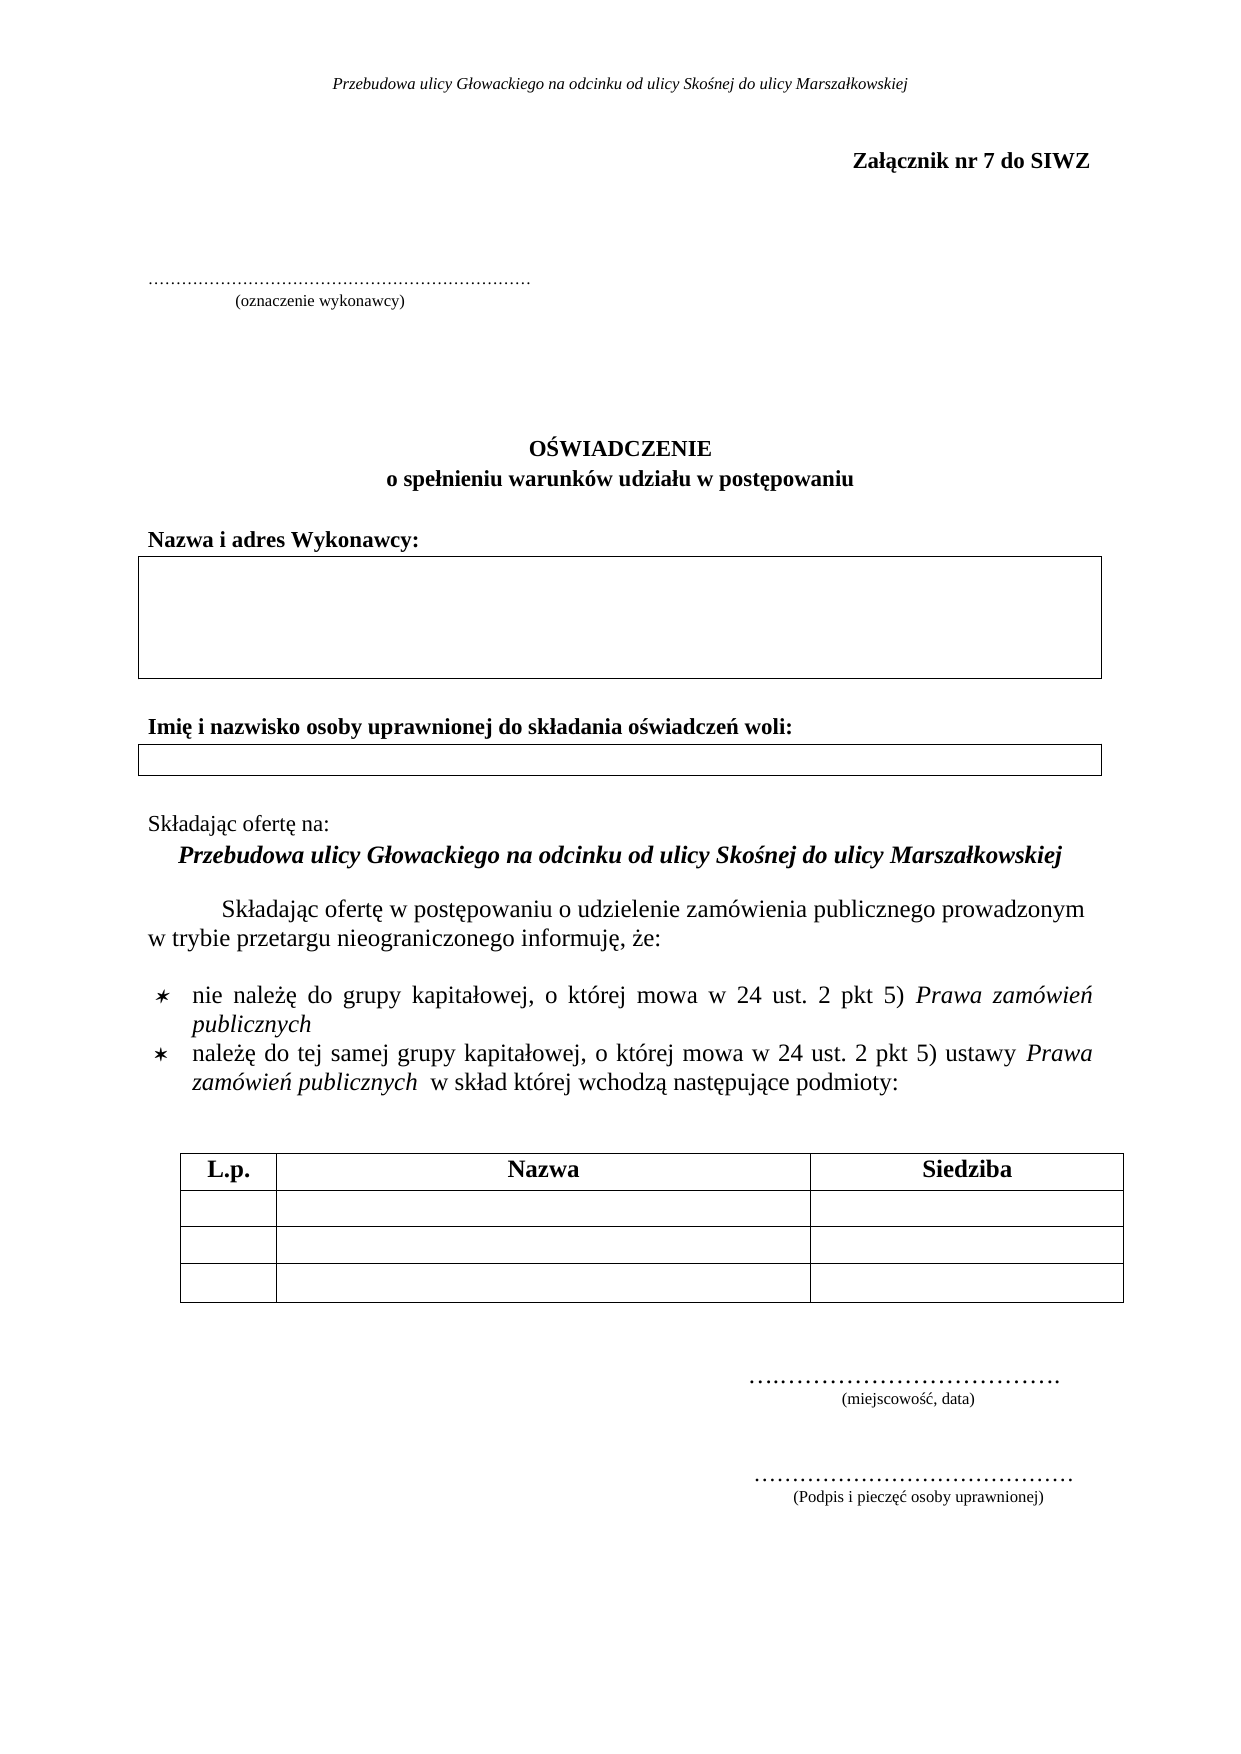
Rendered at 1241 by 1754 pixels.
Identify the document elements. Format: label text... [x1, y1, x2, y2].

text (Podpis i pieczęć osoby uprawnionej) [753, 1487, 1093, 1506]
table_header Nazwa [277, 1154, 810, 1190]
text o spełnieniu warunków udziału w postępowaniu [148, 465, 1093, 492]
table_cell [811, 1264, 1123, 1302]
table_header Siedziba [811, 1154, 1123, 1190]
text …………………………………………………………… [148, 268, 1093, 288]
text Składając ofertę na: [148, 810, 1093, 837]
list nie należę do grupy kapitałowej, o której mowa w 24 ust. 2 pkt 5) Prawa zamówień publicznych [154, 981, 1093, 1038]
table_cell [181, 1227, 276, 1263]
text Składając ofertę w postępowaniu o udzielenie zamówienia publicznego prowadzonym [148, 894, 1093, 923]
text (oznaczenie wykonawcy) [148, 290, 1093, 309]
text …………………………………… [753, 1460, 1093, 1487]
table_cell [811, 1227, 1123, 1263]
table_cell [181, 1191, 276, 1226]
text ….……………………………. [148, 1360, 1093, 1388]
table_cell [277, 1227, 810, 1263]
text w trybie przetargu nieograniczonego informuję, że: [148, 923, 1093, 952]
text Przebudowa ulicy Głowackiego na odcinku od ulicy Skośnej do ulicy Marszałkowskiej [148, 840, 1093, 869]
table_cell [181, 1264, 276, 1302]
list należę do tej samej grupy kapitałowej, o której mowa w 24 ust. 2 pkt 5) ustawy Prawa zamówień publicznych w skład której wchodzą następujące podmioty: [154, 1038, 1093, 1096]
table_cell [811, 1191, 1123, 1226]
table_cell [277, 1191, 810, 1226]
text OŚWIADCZENIE [148, 435, 1093, 462]
text Załącznik nr 7 do SIWZ [148, 148, 1090, 174]
text Imię i nazwisko osoby uprawnionej do składania oświadczeń woli: [148, 713, 1093, 740]
table_cell [277, 1264, 810, 1302]
table_header L.p. [181, 1154, 276, 1190]
text Nazwa i adres Wykonawcy: [148, 526, 1093, 552]
text (miejscowość, data) [842, 1388, 1093, 1408]
